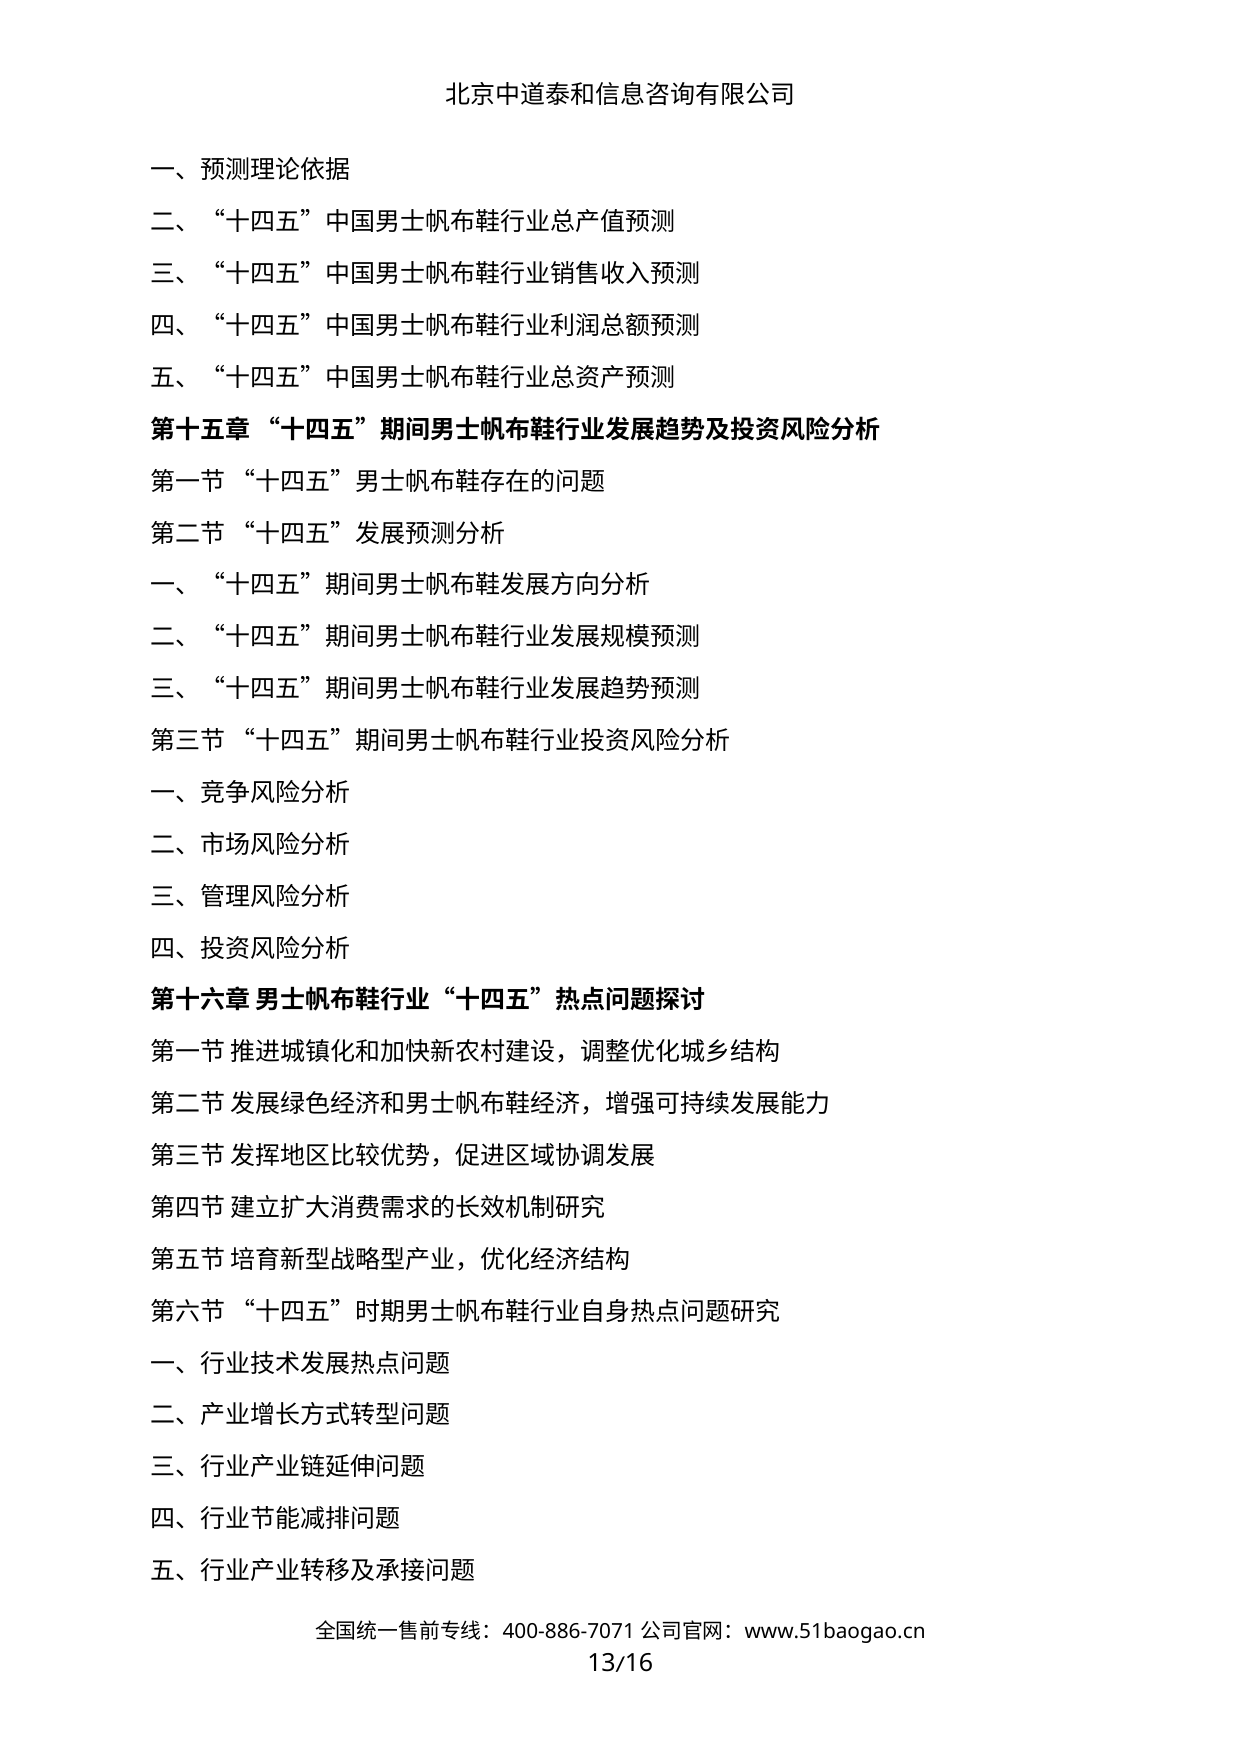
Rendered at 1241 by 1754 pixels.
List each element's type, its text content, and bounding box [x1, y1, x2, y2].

text 一、预测理论依据 [150, 150, 1090, 186]
text 五、“十四五”中国男士帆布鞋行业总资产预测 [150, 357, 1090, 394]
text 第六节 “十四五”时期男士帆布鞋行业自身热点问题研究 [150, 1291, 1090, 1327]
text 第三节 发挥地区比较优势，促进区域协调发展 [150, 1136, 1090, 1172]
text 二、“十四五”期间男士帆布鞋行业发展规模预测 [150, 617, 1090, 653]
text 五、行业产业转移及承接问题 [150, 1551, 1090, 1587]
text 四、“十四五”中国男士帆布鞋行业利润总额预测 [150, 306, 1090, 342]
text 三、“十四五”期间男士帆布鞋行业发展趋势预测 [150, 669, 1090, 705]
text 第一节 推进城镇化和加快新农村建设，调整优化城乡结构 [150, 1032, 1090, 1068]
text 三、管理风险分析 [150, 876, 1090, 912]
text 一、行业技术发展热点问题 [150, 1343, 1090, 1379]
text 第三节 “十四五”期间男士帆布鞋行业投资风险分析 [150, 721, 1090, 757]
text 第二节 发展绿色经济和男士帆布鞋经济，增强可持续发展能力 [150, 1084, 1090, 1120]
text 三、“十四五”中国男士帆布鞋行业销售收入预测 [150, 254, 1090, 290]
text 四、投资风险分析 [150, 928, 1090, 964]
text 第十五章 “十四五”期间男士帆布鞋行业发展趋势及投资风险分析 [150, 409, 1090, 446]
text 第四节 建立扩大消费需求的长效机制研究 [150, 1187, 1090, 1224]
text 第二节 “十四五”发展预测分析 [150, 513, 1090, 549]
text 二、市场风险分析 [150, 824, 1090, 861]
text 第五节 培育新型战略型产业，优化经济结构 [150, 1239, 1090, 1276]
text 第一节 “十四五”男士帆布鞋存在的问题 [150, 461, 1090, 497]
text 一、竞争风险分析 [150, 772, 1090, 809]
text 三、行业产业链延伸问题 [150, 1447, 1090, 1483]
text 二、产业增长方式转型问题 [150, 1395, 1090, 1431]
text 第十六章 男士帆布鞋行业“十四五”热点问题探讨 [150, 980, 1090, 1016]
text 一、“十四五”期间男士帆布鞋发展方向分析 [150, 565, 1090, 601]
text 二、“十四五”中国男士帆布鞋行业总产值预测 [150, 202, 1090, 238]
text 四、行业节能减排问题 [150, 1499, 1090, 1535]
